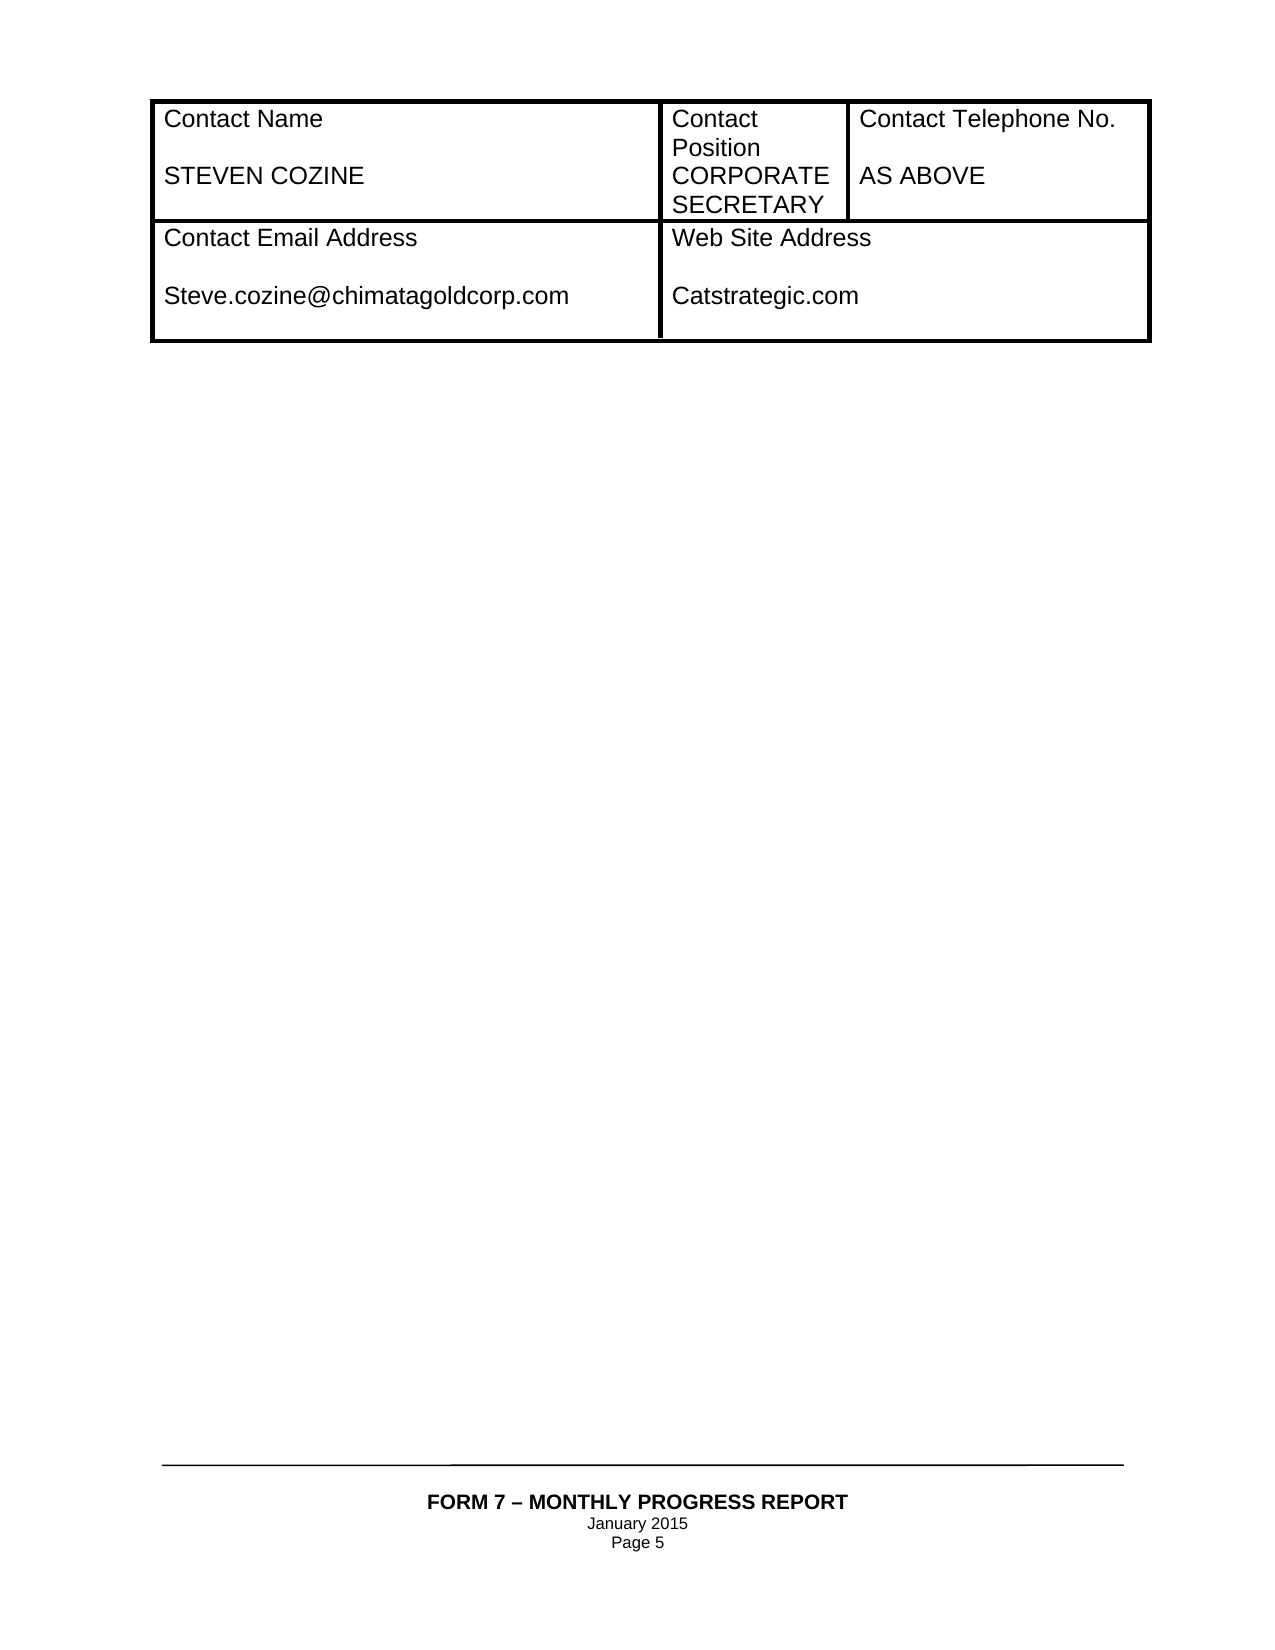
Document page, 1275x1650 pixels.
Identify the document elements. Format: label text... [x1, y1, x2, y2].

table_cell Contact Telephone No. AS ABOVE [850, 104, 1147, 219]
table_cell Contact Email Address Steve.cozine@chimatagoldcorp.com [155, 223, 658, 338]
table_cell Contact Position CORPORATE SECRETARY [663, 104, 846, 219]
table_cell Contact Name STEVEN COZINE [155, 104, 658, 219]
table_cell Web Site Address Catstrategic.com [663, 223, 1147, 338]
